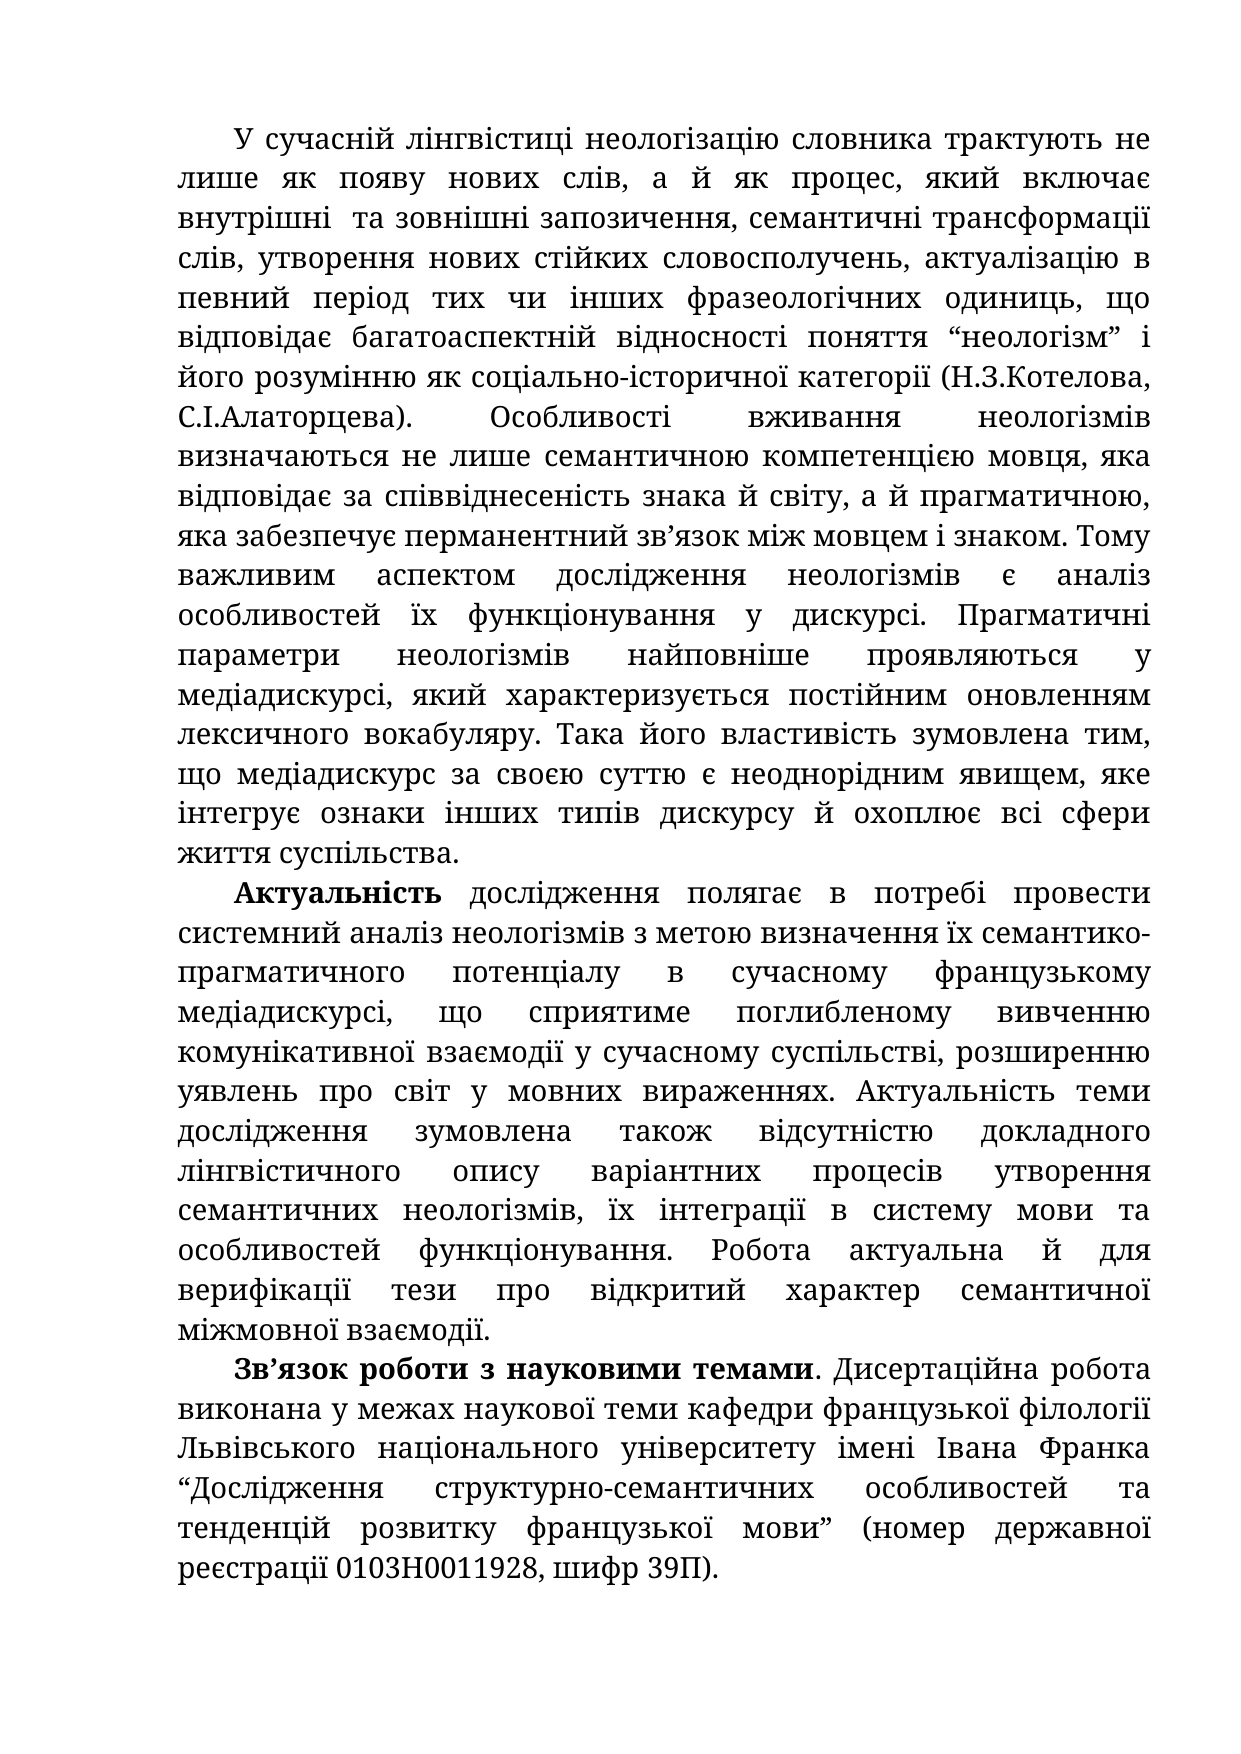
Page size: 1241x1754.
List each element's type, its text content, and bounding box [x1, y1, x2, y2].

text У сучасній лінгвістиці неологізацію словника трактують не лише як появу нових слів, а й як процес, який включає внутрішні та зовнішні запозичення, семантичні трансформації слів, утворення нових стійких словосполучень, актуалізацію в певний період тих чи інших фразеологічних одиниць, що відповідає багатоаспектній відносності поняття “неологізм” і його розумінню як соціально-історичної категорії (Н.З.Котелова, С.І.Алаторцева). Особливості вживання неологізмів визначаються не лише семантичною компетенцією мовця, яка відповідає за співвіднесеність знака й світу, а й прагматичною, яка забезпечує перманентний зв’язок між мовцем і знаком. Тому важливим аспектом дослідження неологізмів є аналіз особливостей їх функціонування у дискурсі. Прагматичні параметри неологізмів найповніше проявляються у медіадискурсі, який характеризується постійним оновленням лексичного вокабуляру. Така його властивість зумовлена тим, що медіадискурс за своєю суттю є неоднорідним явищем, яке інтегрує ознаки інших типів дискурсу й охоплює всі сфери життя суспільства. [177, 118, 1152, 872]
text Актуальність дослідження полягає в потребі провести системний аналіз неологізмів з метою визначення їх семантико-прагматичного потенціалу в сучасному французькому медіадискурсі, що сприятиме поглибленому вивченню комунікативної взаємодії у сучасному суспільстві, розширенню уявлень про світ у мовних вираженнях. Актуальність теми дослідження зумовлена також відсутністю докладного лінгвістичного опису варіантних процесів утворення семантичних неологізмів, їх інтеграції в систему мови та особливостей функціонування. Робота актуальна й для верифікації тези про відкритий характер семантичної міжмовної взаємодії. [177, 872, 1152, 1348]
text Зв’язок роботи з науковими темами. Дисертаційна робота виконана у межах наукової теми кафедри французької філології Львівського національного університету імені Івана Франка “Дослідження структурно-семантичних особливостей та тенденцій розвитку французької мови” (номер державної реєстрації 0103Н0011928, шифр 39П). [177, 1348, 1152, 1587]
